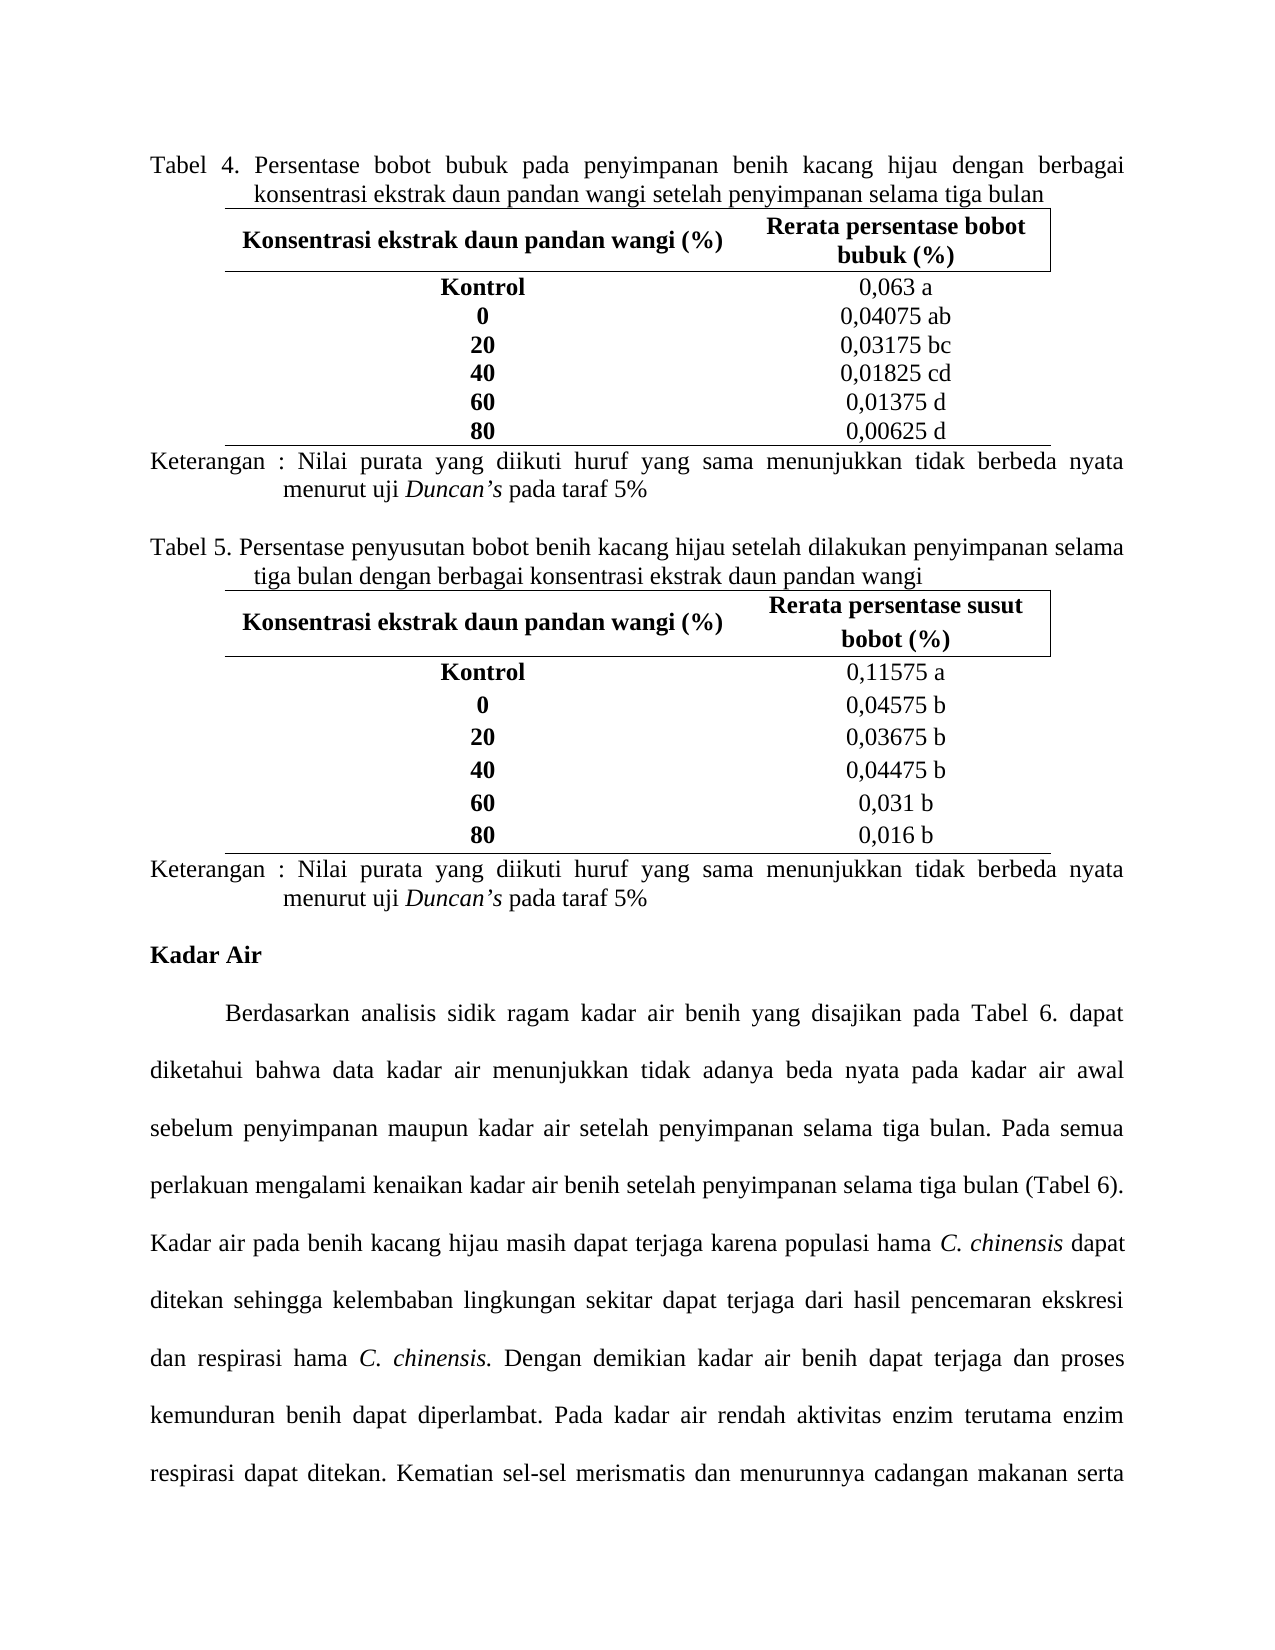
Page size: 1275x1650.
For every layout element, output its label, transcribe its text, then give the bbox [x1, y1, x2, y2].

table_header Rerata persentase susut bobot (%) [741, 591, 1050, 656]
table_header Rerata persentase bobot bubuk (%) [741, 209, 1050, 271]
table_header Konsentrasi ekstrak daun pandan wangi (%) [225, 591, 741, 656]
text Tabel 4. Persentase bobot bubuk pada penyimpanan benih kacang hijau dengan berbagai konsentrasi ekstrak daun pandan wangi setelah penyimpanan selama tiga bulan [150, 150, 1125, 207]
table_cell 0,03675 b [741, 723, 1051, 755]
table_header Konsentrasi ekstrak daun pandan wangi (%) [225, 209, 741, 271]
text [150, 998, 1125, 1486]
table_cell 40 [225, 359, 741, 387]
table_cell 80 [225, 416, 741, 445]
text Keterangan : Nilai purata yang diikuti huruf yang sama menunjukkan tidak berbeda nyata menurut uji Duncan’s pada taraf 5% [150, 446, 1125, 503]
table_cell 0,016 b [741, 820, 1051, 853]
table_cell 0 [225, 301, 741, 330]
table_cell 0,031 b [741, 788, 1051, 820]
table_cell Kontrol [225, 657, 741, 690]
table_cell 0,063 a [741, 272, 1051, 301]
table_cell 0,04475 b [741, 755, 1051, 788]
table_cell 0,00625 d [741, 416, 1051, 445]
table_cell 0,11575 a [741, 657, 1051, 690]
table_cell 0,01375 d [741, 387, 1051, 416]
table_cell 20 [225, 330, 741, 358]
table_cell 40 [225, 755, 741, 788]
table_cell 0,04075 ab [741, 301, 1051, 330]
table_cell 80 [225, 820, 741, 853]
table_cell 60 [225, 788, 741, 820]
table_cell 0,03175 bc [741, 330, 1051, 358]
text Keterangan : Nilai purata yang diikuti huruf yang sama menunjukkan tidak berbeda nyata menurut uji Duncan’s pada taraf 5% [150, 854, 1125, 911]
table_cell 0,04575 b [741, 690, 1051, 722]
text Tabel 5. Persentase penyusutan bobot benih kacang hijau setelah dilakukan penyimpanan selama tiga bulan dengan berbagai konsentrasi ekstrak daun pandan wangi [150, 532, 1125, 589]
table_cell Kontrol [225, 272, 741, 301]
table_cell 60 [225, 387, 741, 416]
table_cell 20 [225, 723, 741, 755]
text Kadar Air [150, 940, 1125, 969]
table_cell 0 [225, 690, 741, 722]
table_cell 0,01825 cd [741, 359, 1051, 387]
